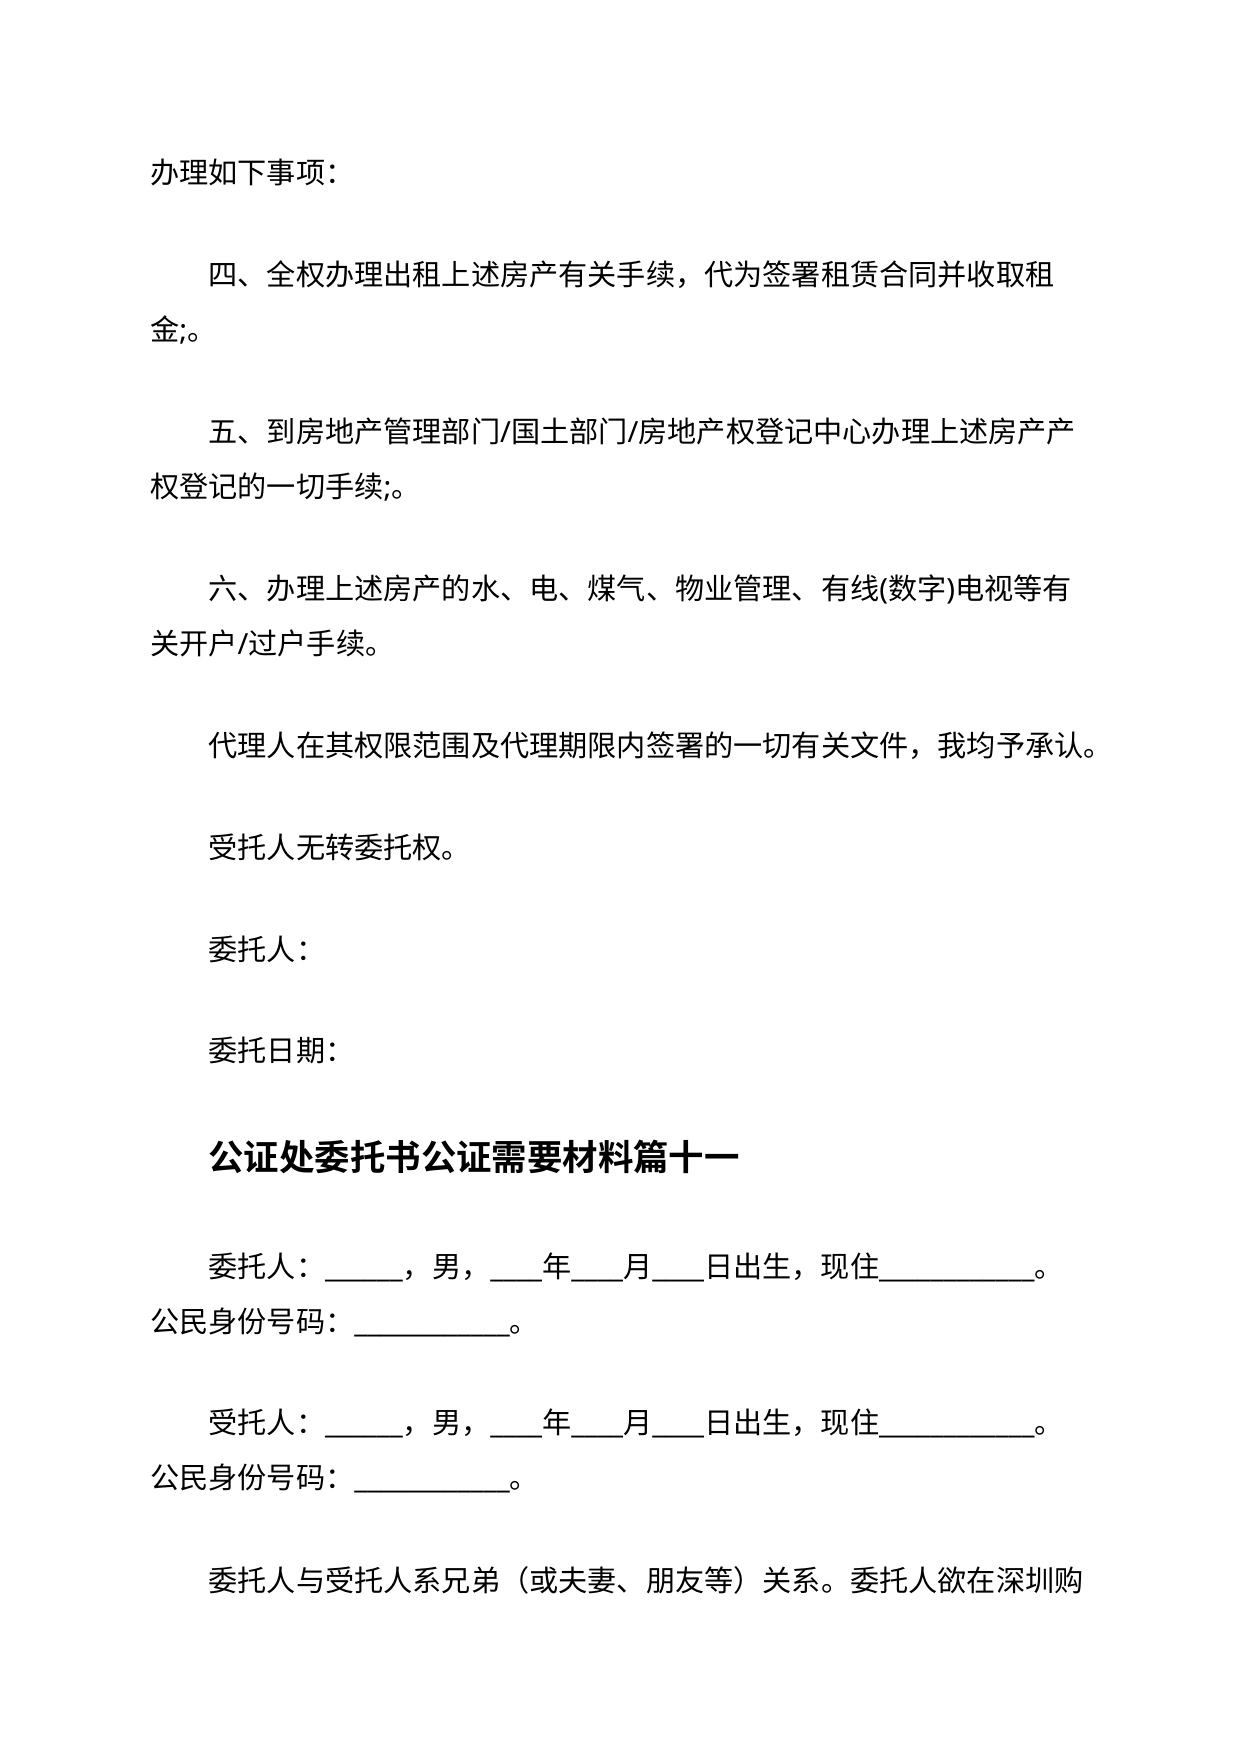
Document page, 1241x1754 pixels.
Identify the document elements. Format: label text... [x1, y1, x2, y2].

text 受托人无转委托权。 [150, 824, 1090, 867]
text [150, 1557, 1090, 1599]
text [150, 150, 1090, 192]
text 六、办理上述房产的水、电、煤气、物业管理、有线(数字)电视等有关开户/过户手续。 [150, 566, 1090, 663]
text 公证处委托书公证需要材料篇十一 [150, 1130, 1090, 1181]
text 受托人：______，男，____年____月____日出生，现住____________。公民身份号码：____________。 [150, 1400, 1090, 1497]
text 四、全权办理出租上述房产有关手续，代为签署租赁合同并收取租金;。 [150, 252, 1090, 349]
text 委托日期： [150, 1028, 1090, 1070]
text 五、到房地产管理部门/国土部门/房地产权登记中心办理上述房产产权登记的一切手续;。 [150, 409, 1090, 506]
text 委托人：______，男，____年____月____日出生，现住____________。公民身份号码：____________。 [150, 1243, 1090, 1341]
text 委托人： [150, 926, 1090, 968]
text 代理人在其权限范围及代理期限内签署的一切有关文件，我均予承认。 [150, 723, 1090, 765]
